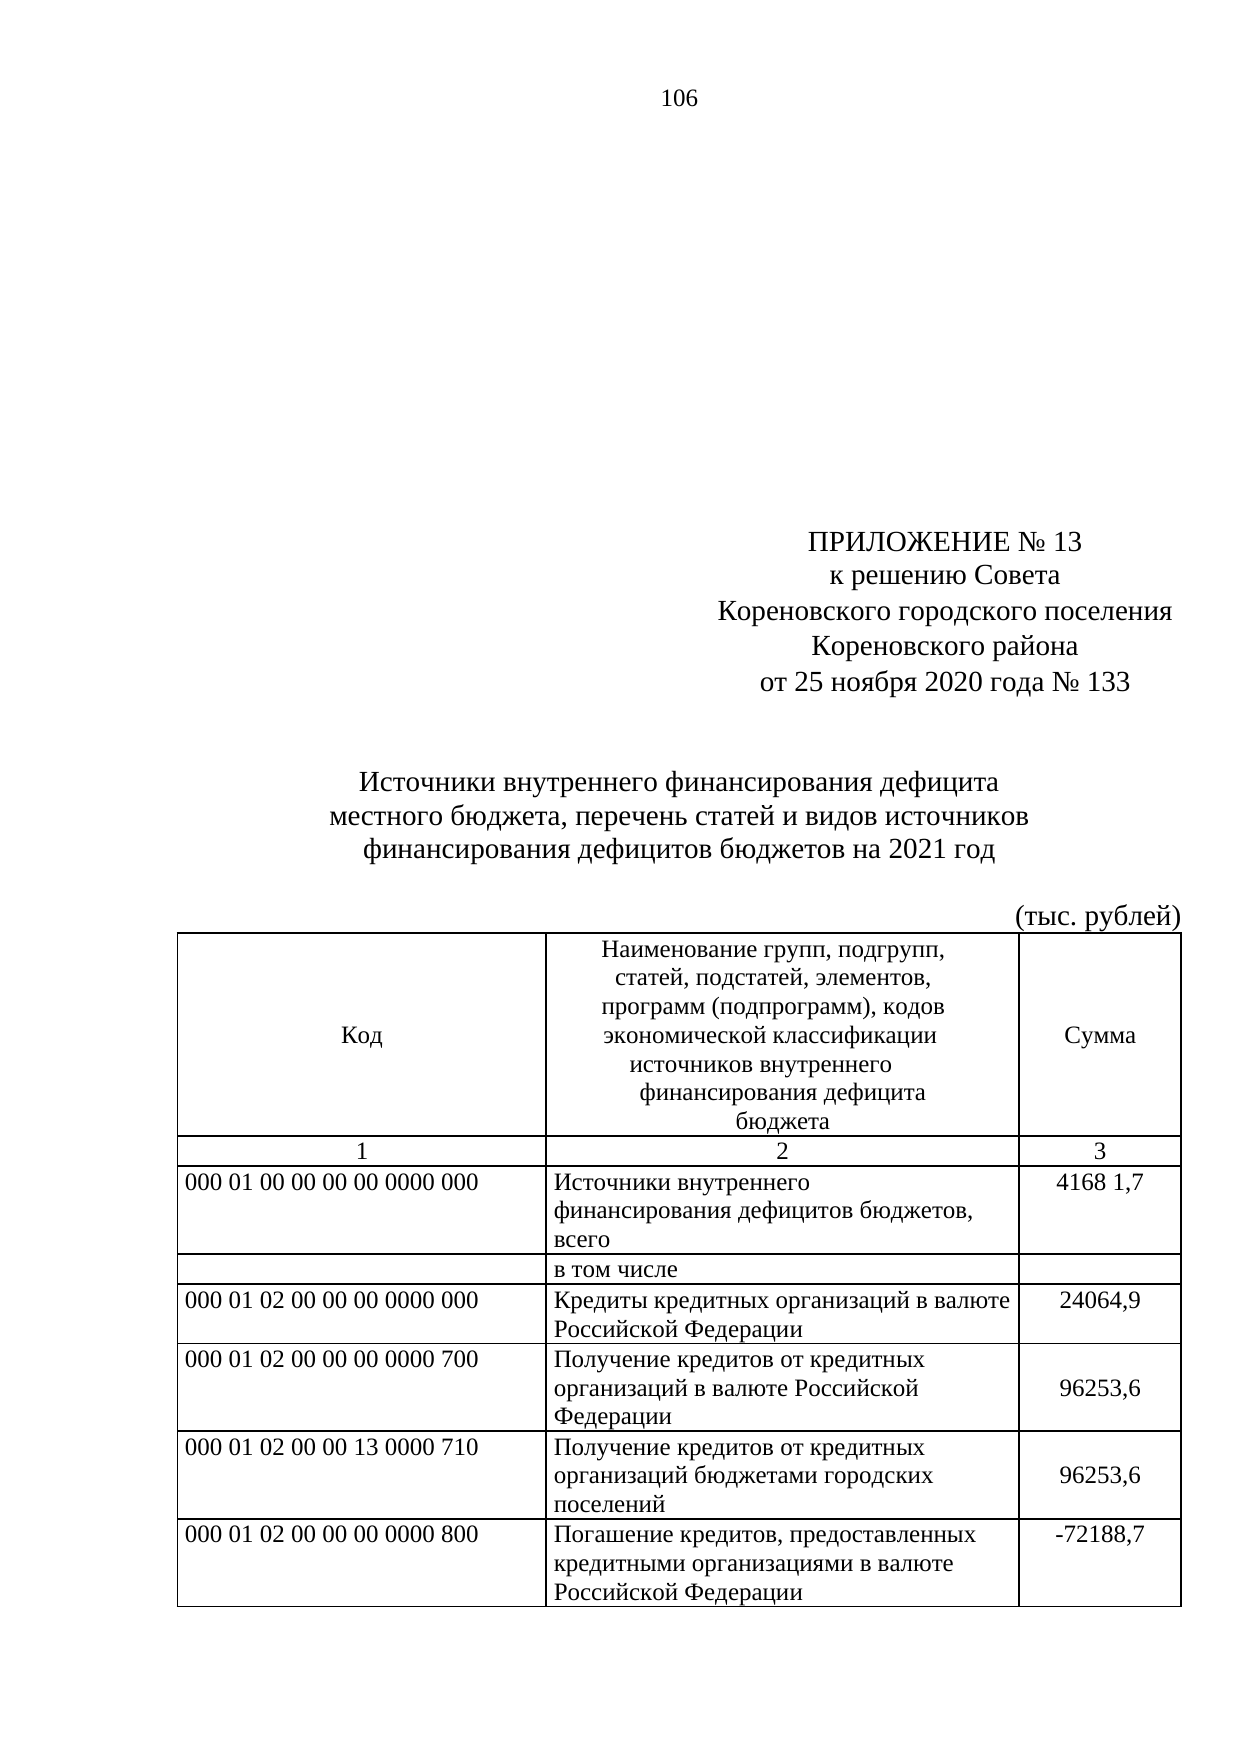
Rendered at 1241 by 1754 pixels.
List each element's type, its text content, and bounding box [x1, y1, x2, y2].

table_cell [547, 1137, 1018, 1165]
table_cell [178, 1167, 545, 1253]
text (тыс. рублей) [177, 898, 1181, 932]
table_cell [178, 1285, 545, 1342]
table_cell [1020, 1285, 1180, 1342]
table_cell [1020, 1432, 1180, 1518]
text местного бюджета, перечень статей и видов источников [177, 798, 1181, 831]
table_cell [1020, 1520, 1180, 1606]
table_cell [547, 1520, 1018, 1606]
text Источники внутреннего финансирования дефицита [177, 764, 1181, 798]
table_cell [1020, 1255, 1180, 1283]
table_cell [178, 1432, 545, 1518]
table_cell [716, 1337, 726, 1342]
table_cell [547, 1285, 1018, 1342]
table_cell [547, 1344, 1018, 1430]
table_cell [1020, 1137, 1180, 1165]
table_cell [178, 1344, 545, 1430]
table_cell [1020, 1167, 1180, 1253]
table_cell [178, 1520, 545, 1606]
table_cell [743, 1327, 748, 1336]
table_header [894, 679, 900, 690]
text финансирования дефицитов бюджетов на 2021 год [177, 831, 1181, 865]
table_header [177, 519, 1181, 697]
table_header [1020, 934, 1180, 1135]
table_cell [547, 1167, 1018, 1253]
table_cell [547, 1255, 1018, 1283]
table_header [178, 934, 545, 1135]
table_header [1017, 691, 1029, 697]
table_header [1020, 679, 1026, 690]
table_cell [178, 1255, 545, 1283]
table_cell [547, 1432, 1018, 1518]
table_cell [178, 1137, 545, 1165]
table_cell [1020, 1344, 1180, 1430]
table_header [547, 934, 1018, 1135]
